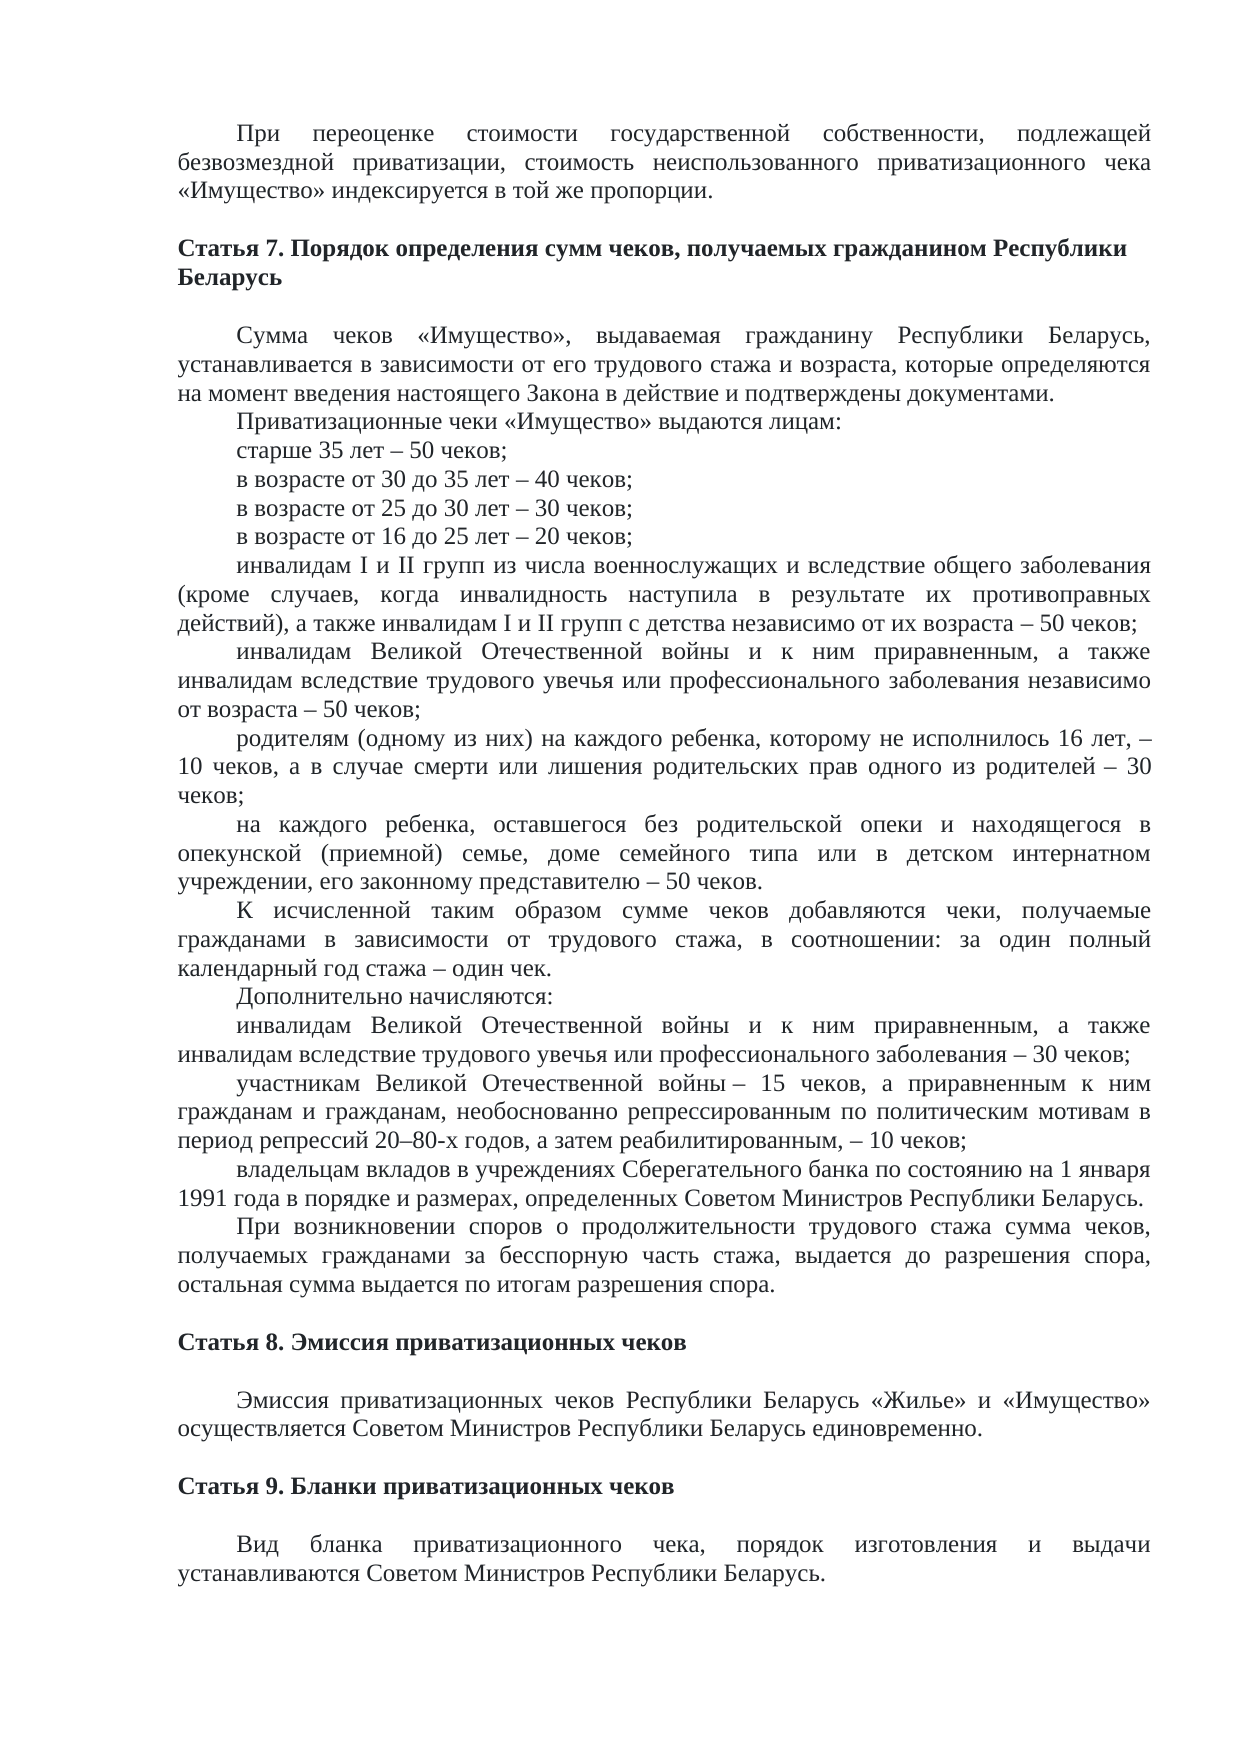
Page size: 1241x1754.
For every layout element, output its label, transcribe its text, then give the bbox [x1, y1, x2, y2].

text в возрасте от 16 до 25 лет – 20 чеков; [177, 521, 1152, 550]
text Сумма чеков «Имущество», выдаваемая гражданину Республики Беларусь, устанавливается в зависимости от его трудового стажа и возраста, которые определяются на момент введения настоящего Закона в действие и подтверждены документами. [177, 320, 1152, 406]
text инвалидам Великой Отечественной войны и к ним приравненным, а также инвалидам вследствие трудового увечья или профессионального заболевания – 30 чеков; [177, 1010, 1152, 1068]
text старше 35 лет – 50 чеков; [177, 435, 1152, 464]
text Статья 8. Эмиссия приватизационных чеков [177, 1327, 1152, 1356]
text Дополнительно начисляются: [177, 981, 1152, 1010]
text владельцам вкладов в учреждениях Сберегательного банка по состоянию на 1 января 1991 года в порядке и размерах, определенных Советом Министров Республики Беларусь. [177, 1154, 1152, 1211]
text Эмиссия приватизационных чеков Республики Беларусь «Жилье» и «Имущество» осуществляется Советом Министров Республики Беларусь единовременно. [177, 1385, 1152, 1442]
text При возникновении споров о продолжительности трудового стажа сумма чеков, получаемых гражданами за бесспорную часть стажа, выдается до разрешения спора, остальная сумма выдается по итогам разрешения спора. [177, 1211, 1152, 1298]
text участникам Великой Отечественной войны – 15 чеков, а приравненным к ним гражданам и гражданам, необоснованно репрессированным по политическим мотивам в период репрессий 20–80-х годов, а затем реабилитированным, – 10 чеков; [177, 1068, 1152, 1154]
text на каждого ребенка, оставшегося без родительской опеки и находящегося в опекунской (приемной) семье, доме семейного типа или в детском интернатном учреждении, его законному представителю – 50 чеков. [177, 809, 1152, 895]
text инвалидам І и ІІ групп из числа военнослужащих и вследствие общего заболевания (кроме случаев, когда инвалидность наступила в результате их противоправных действий), а также инвалидам І и ІІ групп с детства независимо от их возраста – 50 чеков; [177, 550, 1152, 636]
text инвалидам Великой Отечественной войны и к ним приравненным, а также инвалидам вследствие трудового увечья или профессионального заболевания независимо от возраста – 50 чеков; [177, 636, 1152, 723]
text При переоценке стоимости государственной собственности, подлежащей безвозмездной приватизации, стоимость неиспользованного приватизационного чека «Имущество» индексируется в той же пропорции. [177, 118, 1152, 204]
text родителям (одному из них) на каждого ребенка, которому не исполнилось 16 лет, – 10 чеков, а в случае смерти или лишения родительских прав одного из родителей – 30 чеков; [177, 723, 1152, 809]
text К исчисленной таким образом сумме чеков добавляются чеки, получаемые гражданами в зависимости от трудового стажа, в соотношении: за один полный календарный год стажа – один чек. [177, 895, 1152, 981]
text в возрасте от 30 до 35 лет – 40 чеков; [177, 464, 1152, 493]
text Статья 7. Порядок определения сумм чеков, получаемых гражданином Республики Беларусь [177, 233, 1152, 291]
text Приватизационные чеки «Имущество» выдаются лицам: [177, 406, 1152, 435]
text Статья 9. Бланки приватизационных чеков [177, 1471, 1152, 1500]
text в возрасте от 25 до 30 лет – 30 чеков; [177, 493, 1152, 521]
text Вид бланка приватизационного чека, порядок изготовления и выдачи устанавливаются Советом Министров Республики Беларусь. [177, 1529, 1152, 1587]
